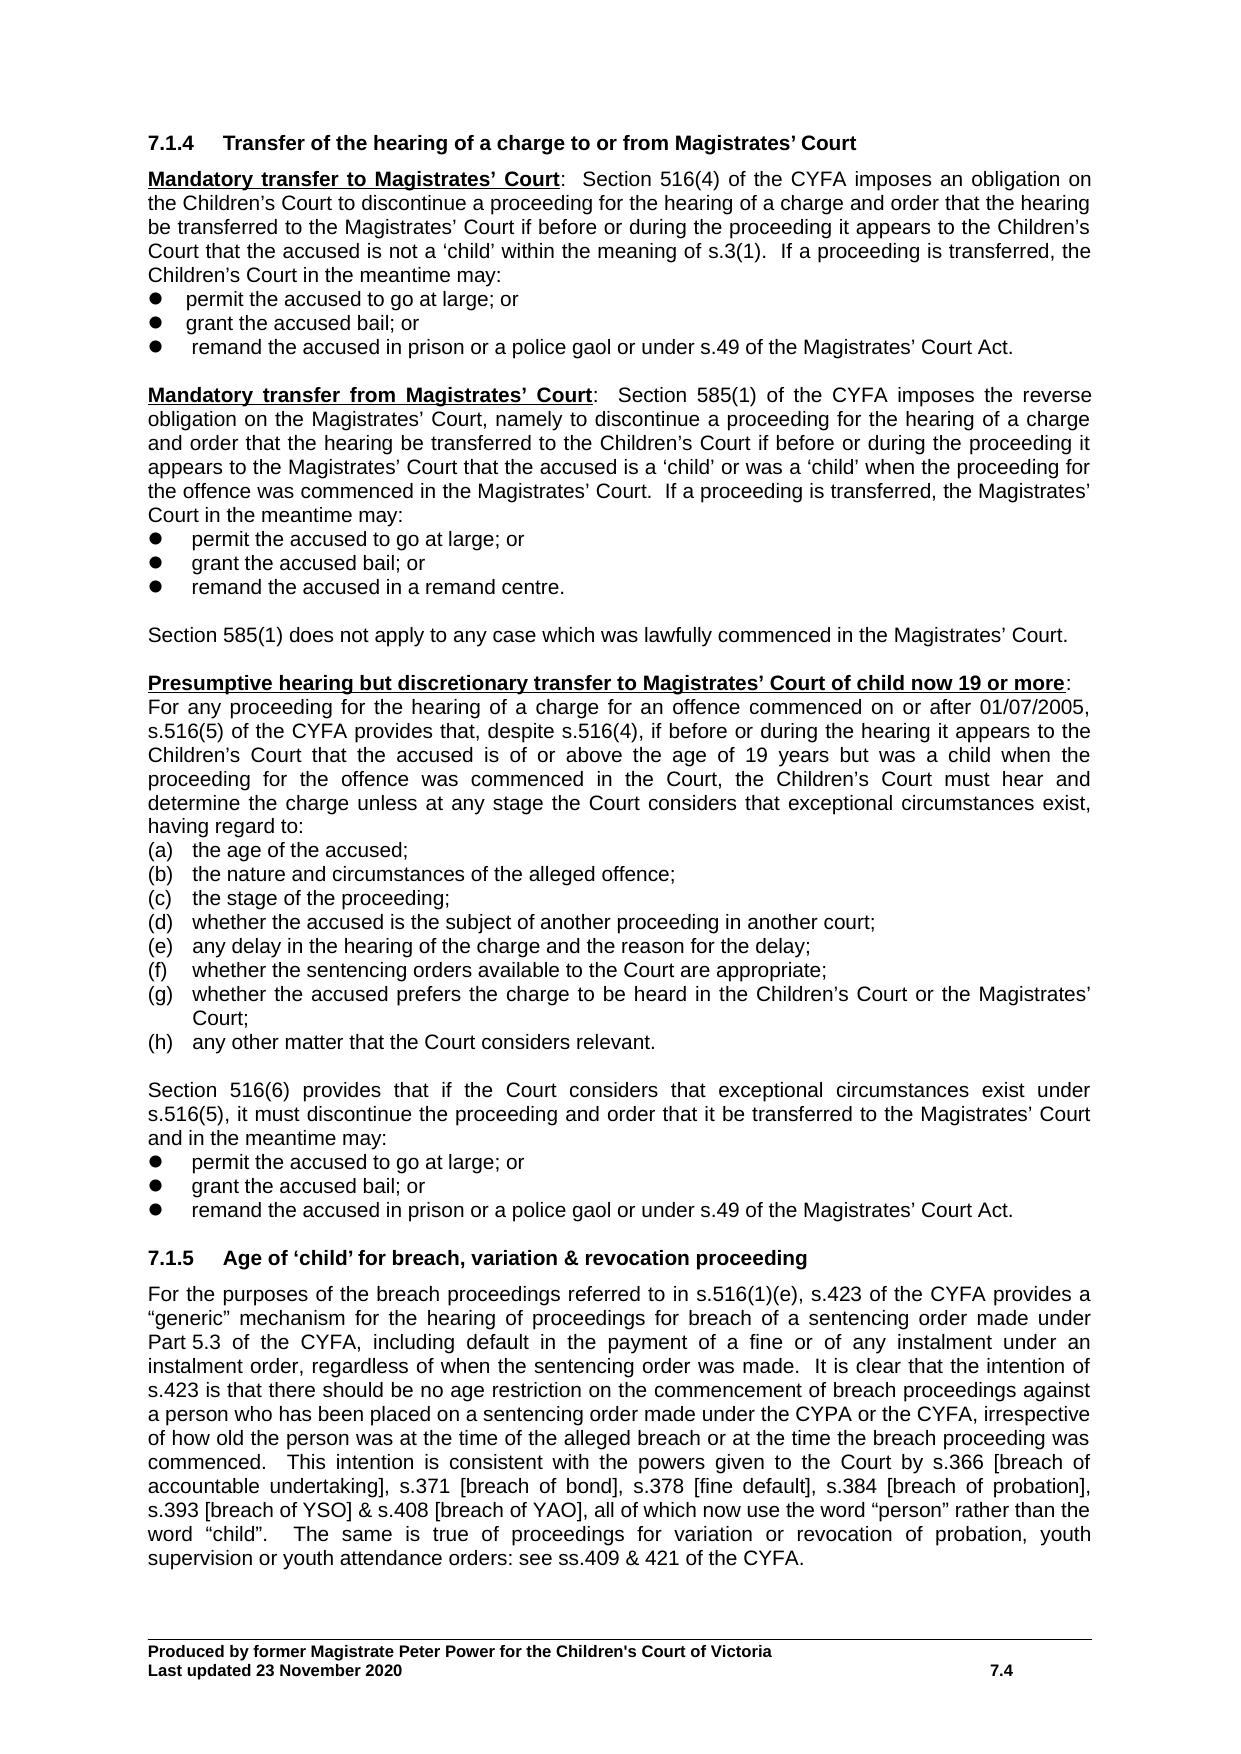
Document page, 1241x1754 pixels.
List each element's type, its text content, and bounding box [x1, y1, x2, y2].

list remand the accused in prison or a police gaol or under s.49 of the Magistrates’ Court Act. [148, 1198, 1092, 1222]
text Mandatory transfer to Magistrates’ Court: Section 516(4) of the CYFA imposes an obligation on the Children’s Court to discontinue a proceeding for the hearing of a charge and order that the hearing be transferred to the Magistrates’ Court if before or during the proceeding it appears to the Children’s Court that the accused is not a ‘child’ within the meaning of s.3(1). If a proceeding is transferred, the Children’s Court in the meantime may: [148, 167, 1092, 287]
list whether the sentencing orders available to the Court are appropriate; [148, 958, 1092, 982]
text Section 516(6) provides that if the Court considers that exceptional circumstances exist under s.516(5), it must discontinue the proceeding and order that it be transferred to the Magistrates’ Court and in the meantime may: [148, 1078, 1092, 1150]
list permit the accused to go at large; or [148, 526, 1092, 551]
list grant the accused bail; or [148, 551, 1092, 574]
list whether the accused prefers the charge to be heard in the Children’s Court or the Magistrates’ Court; [148, 982, 1092, 1030]
text For any proceeding for the hearing of a charge for an offence commenced on or after 01/07/2005, s.516(5) of the CYFA provides that, despite s.516(4), if before or during the hearing it appears to the Children’s Court that the accused is of or above the age of 19 years but was a child when the proceeding for the offence was commenced in the Court, the Children’s Court must hear and determine the charge unless at any stage the Court considers that exceptional circumstances exist, having regard to: [148, 694, 1092, 838]
list remand the accused in a remand centre. [148, 574, 1092, 599]
subtitle 7.1.4 Transfer of the hearing of a charge to or from Magistrates’ Court [148, 130, 1092, 154]
list grant the accused bail; or [148, 1174, 1092, 1198]
list whether the accused is the subject of another proceeding in another court; [148, 910, 1092, 934]
list the age of the accused; [148, 838, 1092, 862]
list permit the accused to go at large; or [148, 1150, 1092, 1174]
text Presumptive hearing but discretionary transfer to Magistrates’ Court of child now 19 or more: [148, 671, 1092, 694]
list remand the accused in prison or a police gaol or under s.49 of the Magistrates’ Court Act. [148, 335, 1092, 359]
list permit the accused to go at large; or [148, 287, 1092, 311]
text For the purposes of the breach proceedings referred to in s.516(1)(e), s.423 of the CYFA provides a “generic” mechanism for the hearing of proceedings for breach of a sentencing order made under Part 5.3 of the CYFA, including default in the payment of a fine or of any instalment under an instalment order, regardless of when the sentencing order was made. It is clear that the intention of s.423 is that there should be no age restriction on the commencement of breach proceedings against a person who has been placed on a sentencing order made under the CYPA or the CYFA, irrespective of how old the person was at the time of the alleged breach or at the time the breach proceeding was commenced. This intention is consistent with the powers given to the Court by s.366 [breach of accountable undertaking], s.371 [breach of bond], s.378 [fine default], s.384 [breach of probation], s.393 [breach of YSO] & s.408 [breach of YAO], all of which now use the word “person” rather than the word “child”. The same is true of proceedings for variation or revocation of probation, youth supervision or youth attendance orders: see ss.409 & 421 of the CYFA. [148, 1282, 1092, 1570]
list any delay in the hearing of the charge and the reason for the delay; [148, 934, 1092, 958]
text Mandatory transfer from Magistrates’ Court: Section 585(1) of the CYFA imposes the reverse obligation on the Magistrates’ Court, namely to discontinue a proceeding for the hearing of a charge and order that the hearing be transferred to the Children’s Court if before or during the proceeding it appears to the Magistrates’ Court that the accused is a ‘child’ or was a ‘child’ when the proceeding for the offence was commenced in the Magistrates’ Court. If a proceeding is transferred, the Magistrates’ Court in the meantime may: [148, 383, 1092, 526]
list the stage of the proceeding; [148, 886, 1092, 910]
list grant the accused bail; or [148, 311, 1092, 335]
subtitle 7.1.5 Age of ‘child’ for breach, variation & revocation proceeding [148, 1246, 1092, 1270]
text Section 585(1) does not apply to any case which was lawfully commenced in the Magistrates’ Court. [148, 623, 1092, 647]
list any other matter that the Court considers relevant. [148, 1030, 1092, 1054]
list the nature and circumstances of the alleged offence; [148, 862, 1092, 886]
